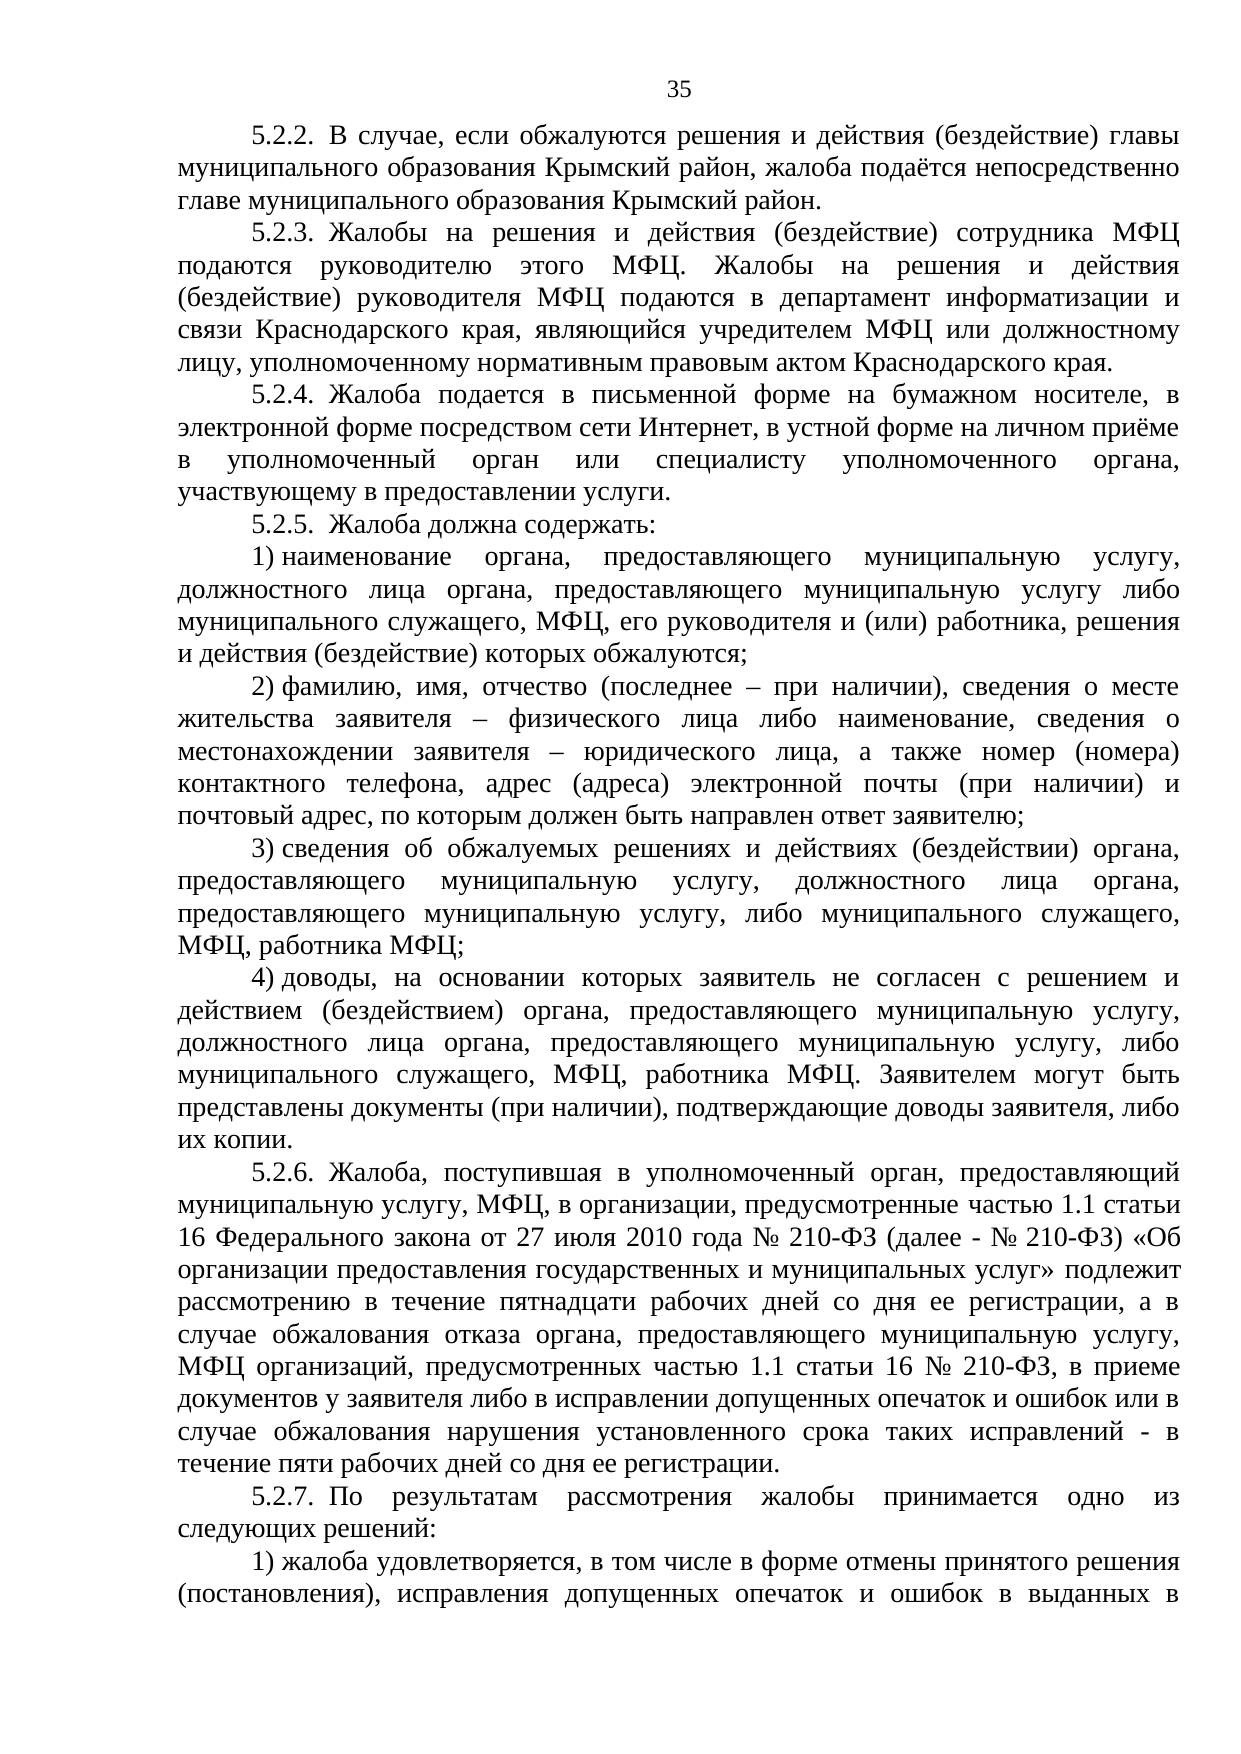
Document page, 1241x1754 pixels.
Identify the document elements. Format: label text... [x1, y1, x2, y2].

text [177, 1543, 1181, 1608]
text 5.2.4. Жалоба подается в письменной форме на бумажном носителе, в электронной форме посредством сети Интернет, в устной форме на личном приёме в уполномоченный орган или специалисту уполномоченного органа, участвующему в предоставлении услуги. [177, 377, 1181, 507]
text 5.2.6. Жалоба, поступившая в уполномоченный орган, предоставляющий муниципальную услугу, МФЦ, в организации, предусмотренные частью 1.1 статьи 16 Федерального закона от 27 июля 2010 года № 210-ФЗ (далее - № 210-ФЗ) «Об организации предоставления государственных и муниципальных услуг» подлежит рассмотрению в течение пятнадцати рабочих дней со дня ее регистрации, а в случае обжалования отказа органа, предоставляющего муниципальную услугу, МФЦ организаций, предусмотренных частью 1.1 статьи 16 № 210-ФЗ, в приеме документов у заявителя либо в исправлении допущенных опечаток и ошибок или в случае обжалования нарушения установленного срока таких исправлений - в течение пяти рабочих дней со дня ее регистрации. [177, 1155, 1181, 1479]
text 5.2.3. Жалобы на решения и действия (бездействие) сотрудника МФЦ подаются руководителю этого МФЦ. Жалобы на решения и действия (бездействие) руководителя МФЦ подаются в департамент информатизации и связи Краснодарского края, являющийся учредителем МФЦ или должностному лицу, уполномоченному нормативным правовым актом Краснодарского края. [177, 215, 1181, 377]
text 3) сведения об обжалуемых решениях и действиях (бездействии) органа, предоставляющего муниципальную услугу, должностного лица органа, предоставляющего муниципальную услугу, либо муниципального служащего, МФЦ, работника МФЦ; [177, 831, 1181, 960]
text 5.2.7. По результатам рассмотрения жалобы принимается одно из следующих решений: [177, 1479, 1181, 1543]
text 1) наименование органа, предоставляющего муниципальную услугу, должностного лица органа, предоставляющего муниципальную услугу либо муниципального служащего, МФЦ, его руководителя и (или) работника, решения и действия (бездействие) которых обжалуются; [177, 539, 1181, 669]
text 5.2.5. Жалоба должна содержать: [177, 507, 1181, 539]
text 4) доводы, на основании которых заявитель не согласен с решением и действием (бездействием) органа, предоставляющего муниципальную услугу, должностного лица органа, предоставляющего муниципальную услугу, либо муниципального служащего, МФЦ, работника МФЦ. Заявителем могут быть представлены документы (при наличии), подтверждающие доводы заявителя, либо их копии. [177, 960, 1181, 1155]
text 5.2.2. В случае, если обжалуются решения и действия (бездействие) главы муниципального образования Крымский район, жалоба подаётся непосредственно главе муниципального образования Крымский район. [177, 118, 1181, 215]
text 2) фамилию, имя, отчество (последнее – при наличии), сведения о месте жительства заявителя – физического лица либо наименование, сведения о местонахождении заявителя – юридического лица, а также номер (номера) контактного телефона, адрес (адреса) электронной почты (при наличии) и почтовый адрес, по которым должен быть направлен ответ заявителю; [177, 669, 1181, 831]
